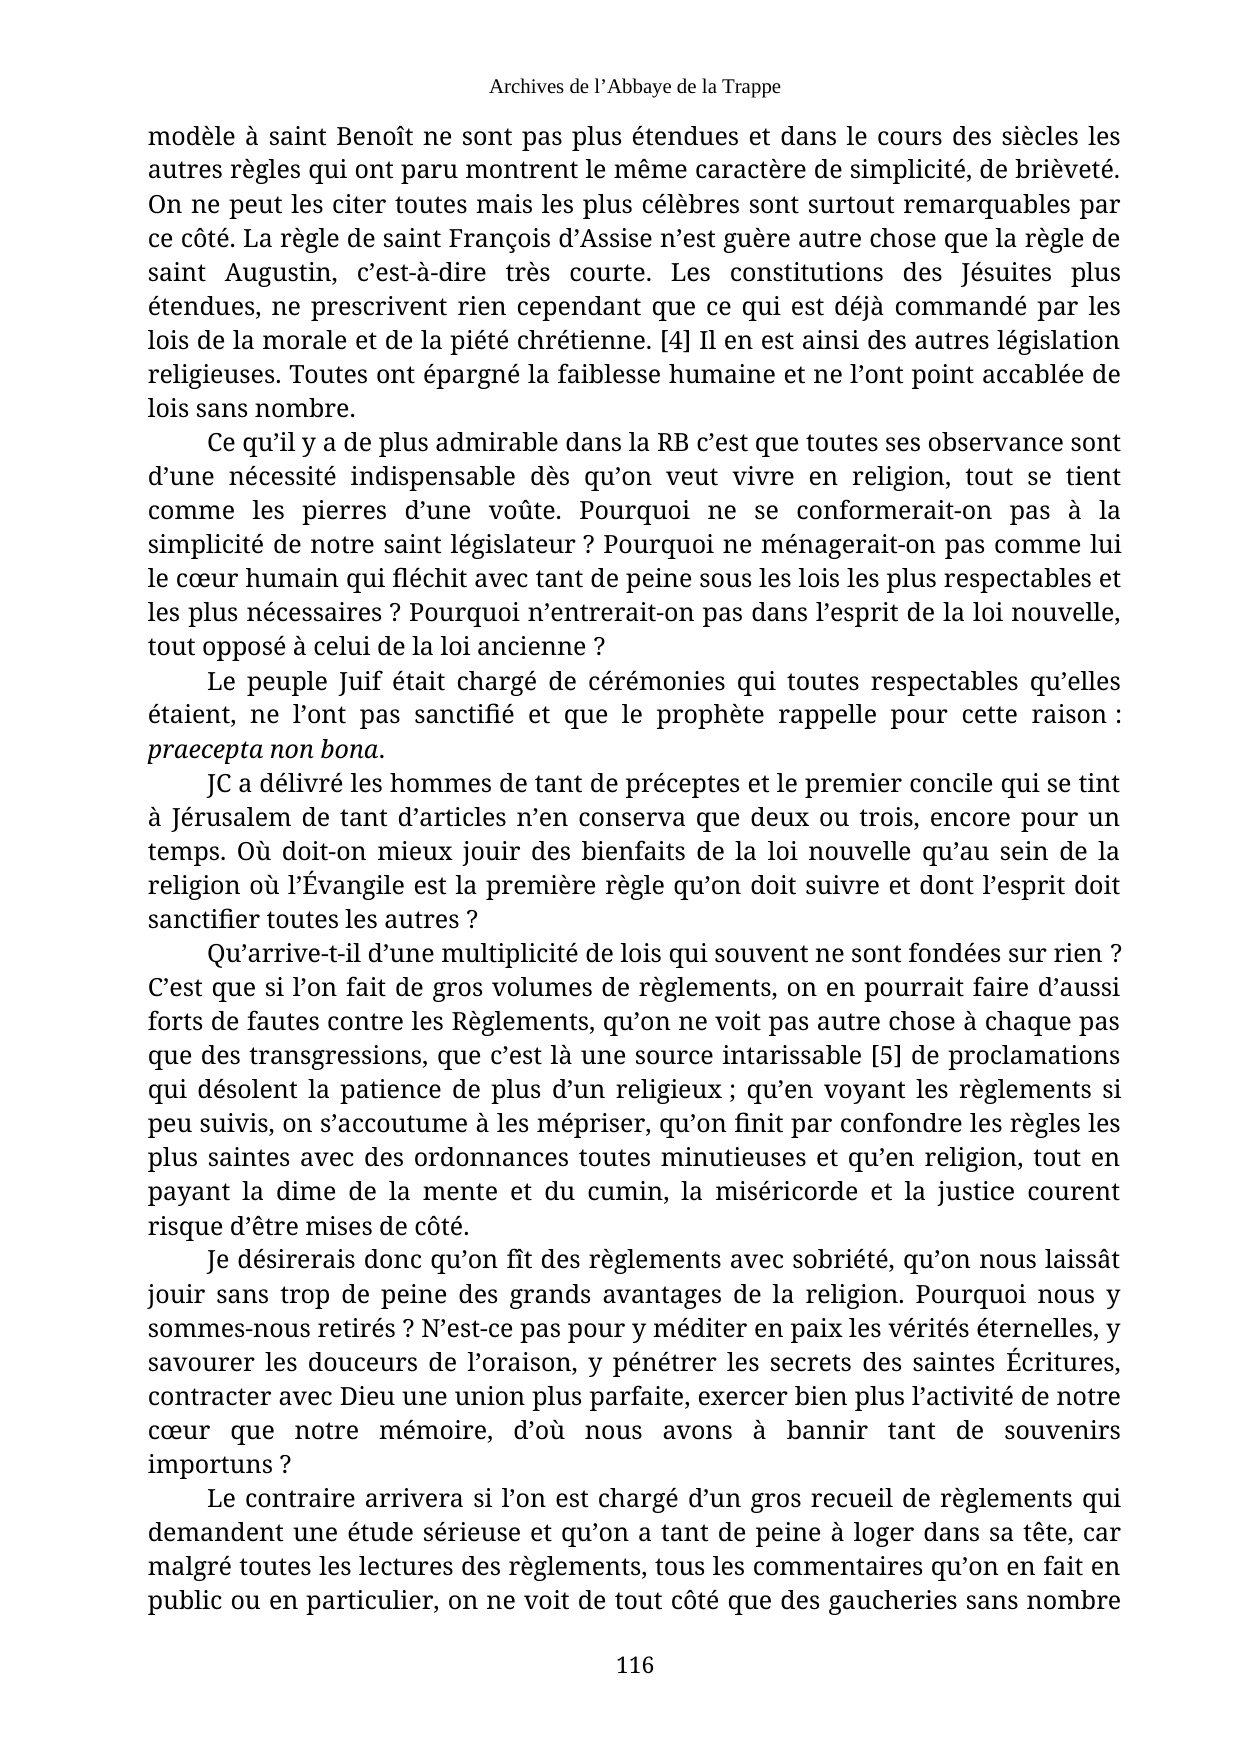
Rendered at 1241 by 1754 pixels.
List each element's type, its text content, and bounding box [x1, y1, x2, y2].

text JC a délivré les hommes de tant de préceptes et le premier concile qui se tint à Jérusalem de tant d’articles n’en conserva que deux ou trois, encore pour un temps. Où doit-on mieux jouir des bienfaits de la loi nouvelle qu’au sein de la religion où l’Évangile est la première règle qu’on doit suivre et dont l’esprit doit sanctifier toutes les autres ? [148, 765, 1122, 936]
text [148, 118, 1122, 425]
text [148, 1481, 1122, 1617]
text Ce qu’il y a de plus admirable dans la RB c’est que toutes ses observance sont d’une nécessité indispensable dès qu’on veut vivre en religion, tout se tient comme les pierres d’une voûte. Pourquoi ne se conformerait-on pas à la simplicité de notre saint législateur ? Pourquoi ne ménagerait-on pas comme lui le cœur humain qui fléchit avec tant de peine sous les lois les plus respectables et les plus nécessaires ? Pourquoi n’entrerait-on pas dans l’esprit de la loi nouvelle, tout opposé à celui de la loi ancienne ? [148, 425, 1122, 663]
text Le peuple Juif était chargé de cérémonies qui toutes respectables qu’elles étaient, ne l’ont pas sanctifié et que le prophète rappelle pour cette raison : praecepta non bona. [148, 663, 1122, 765]
text Qu’arrive-t-il d’une multiplicité de lois qui souvent ne sont fondées sur rien ? C’est que si l’on fait de gros volumes de règlements, on en pourrait faire d’aussi forts de fautes contre les Règlements, qu’on ne voit pas autre chose à chaque pas que des transgressions, que c’est là une source intarissable [5] de proclamations qui désolent la patience de plus d’un religieux ; qu’en voyant les règlements si peu suivis, on s’accoutume à les mépriser, qu’on finit par confondre les règles les plus saintes avec des ordonnances toutes minutieuses et qu’en religion, tout en payant la dime de la mente et du cumin, la miséricorde et la justice courent risque d’être mises de côté. [148, 936, 1122, 1242]
text Je désirerais donc qu’on fît des règlements avec sobriété, qu’on nous laissât jouir sans trop de peine des grands avantages de la religion. Pourquoi nous y sommes-nous retirés ? N’est-ce pas pour y méditer en paix les vérités éternelles, y savourer les douceurs de l’oraison, y pénétrer les secrets des saintes Écritures, contracter avec Dieu une union plus parfaite, exercer bien plus l’activité de notre cœur que notre mémoire, d’où nous avons à bannir tant de souvenirs importuns ? [148, 1242, 1122, 1481]
